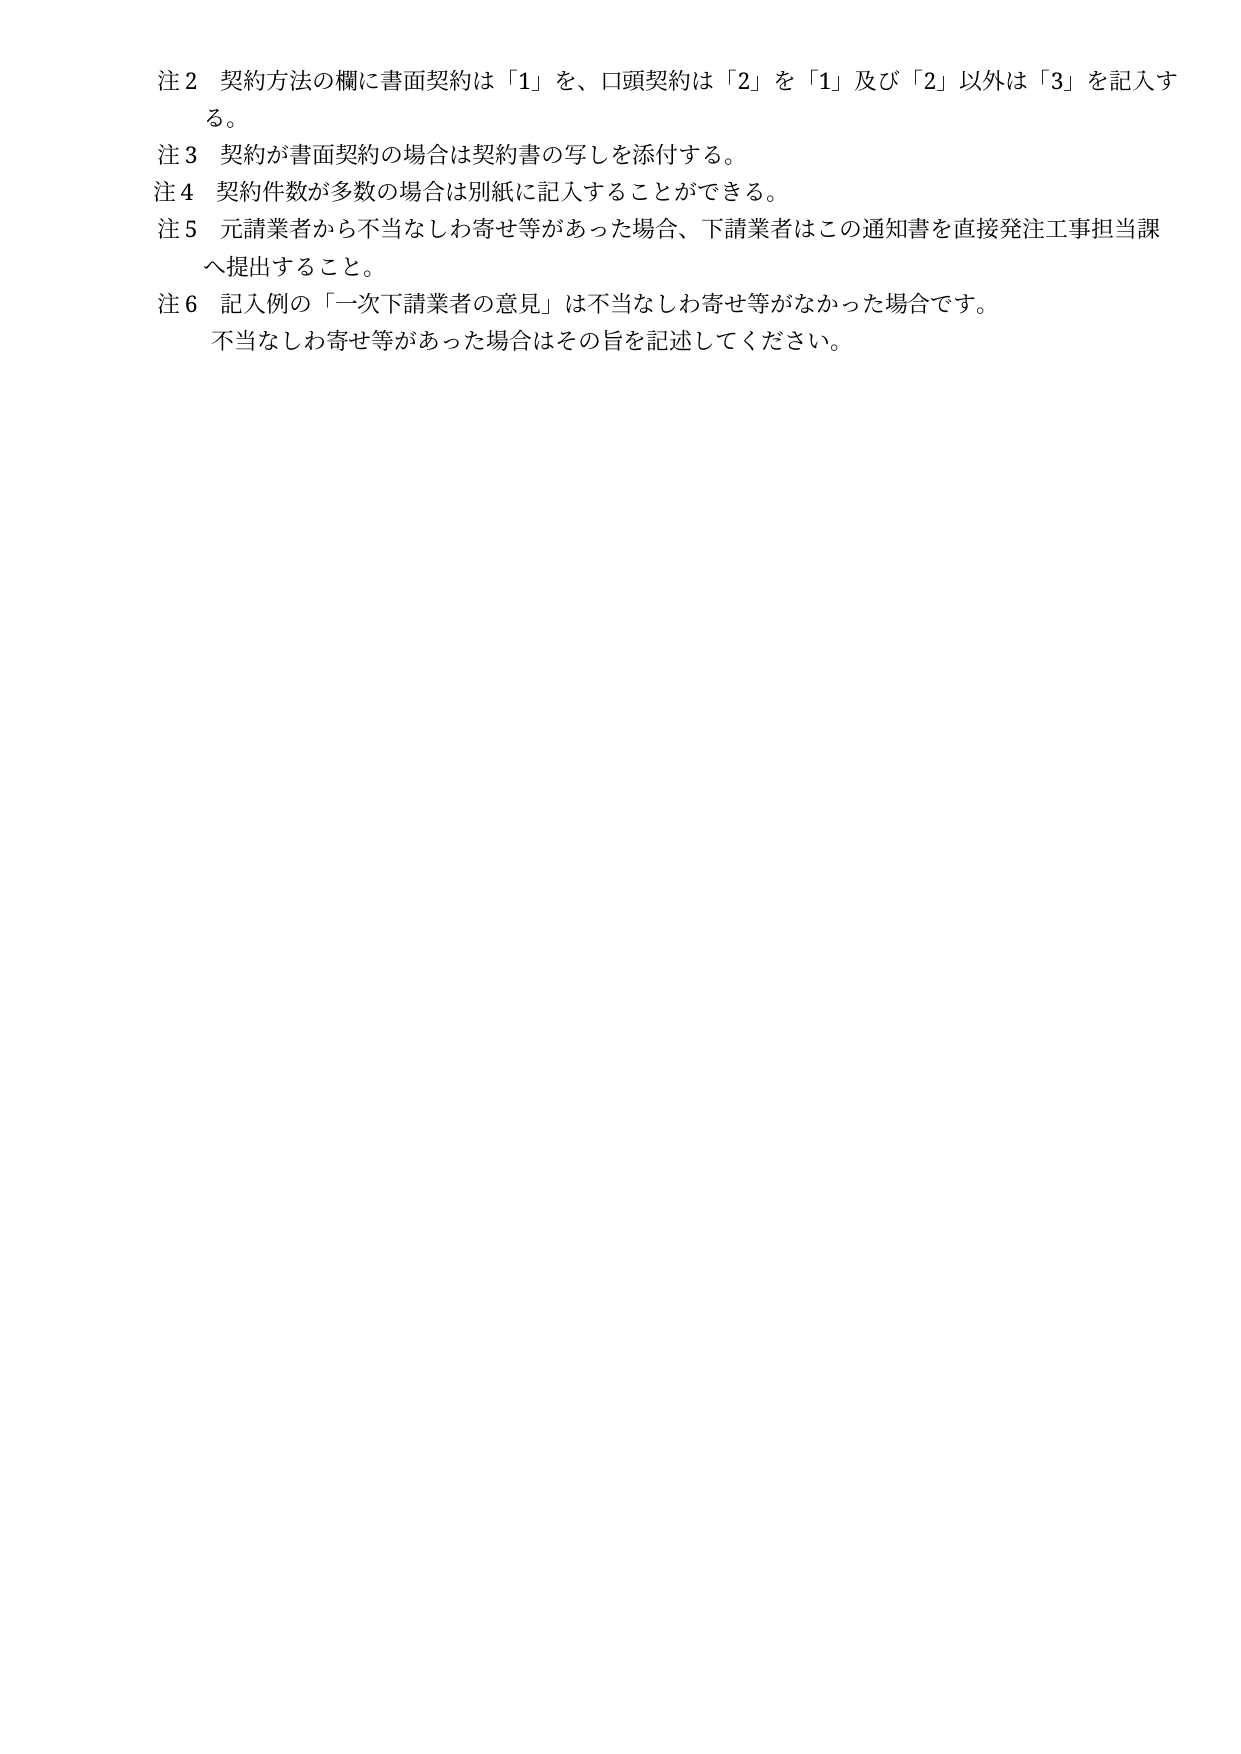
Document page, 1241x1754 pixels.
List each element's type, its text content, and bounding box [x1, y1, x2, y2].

text 注5 元請業者から不当なしわ寄せ等があった場合、下請業者はこの通知書を直接発注工事担当課へ提出すること。 [157, 209, 1181, 284]
text 注4 契約件数が多数の場合は別紙に記入することができる。 [130, 172, 1181, 209]
text 不当なしわ寄せ等があった場合はその旨を記述してください。 [211, 321, 1181, 358]
text 注3 契約が書面契約の場合は契約書の写しを添付する。 [157, 135, 1181, 172]
text 注6 記入例の「一次下請業者の意見」は不当なしわ寄せ等がなかった場合です。 [157, 284, 1181, 321]
text 注2 契約方法の欄に書面契約は「1」を、口頭契約は「2」を「1」及び「2」以外は「3」を記入する。 [157, 61, 1181, 135]
